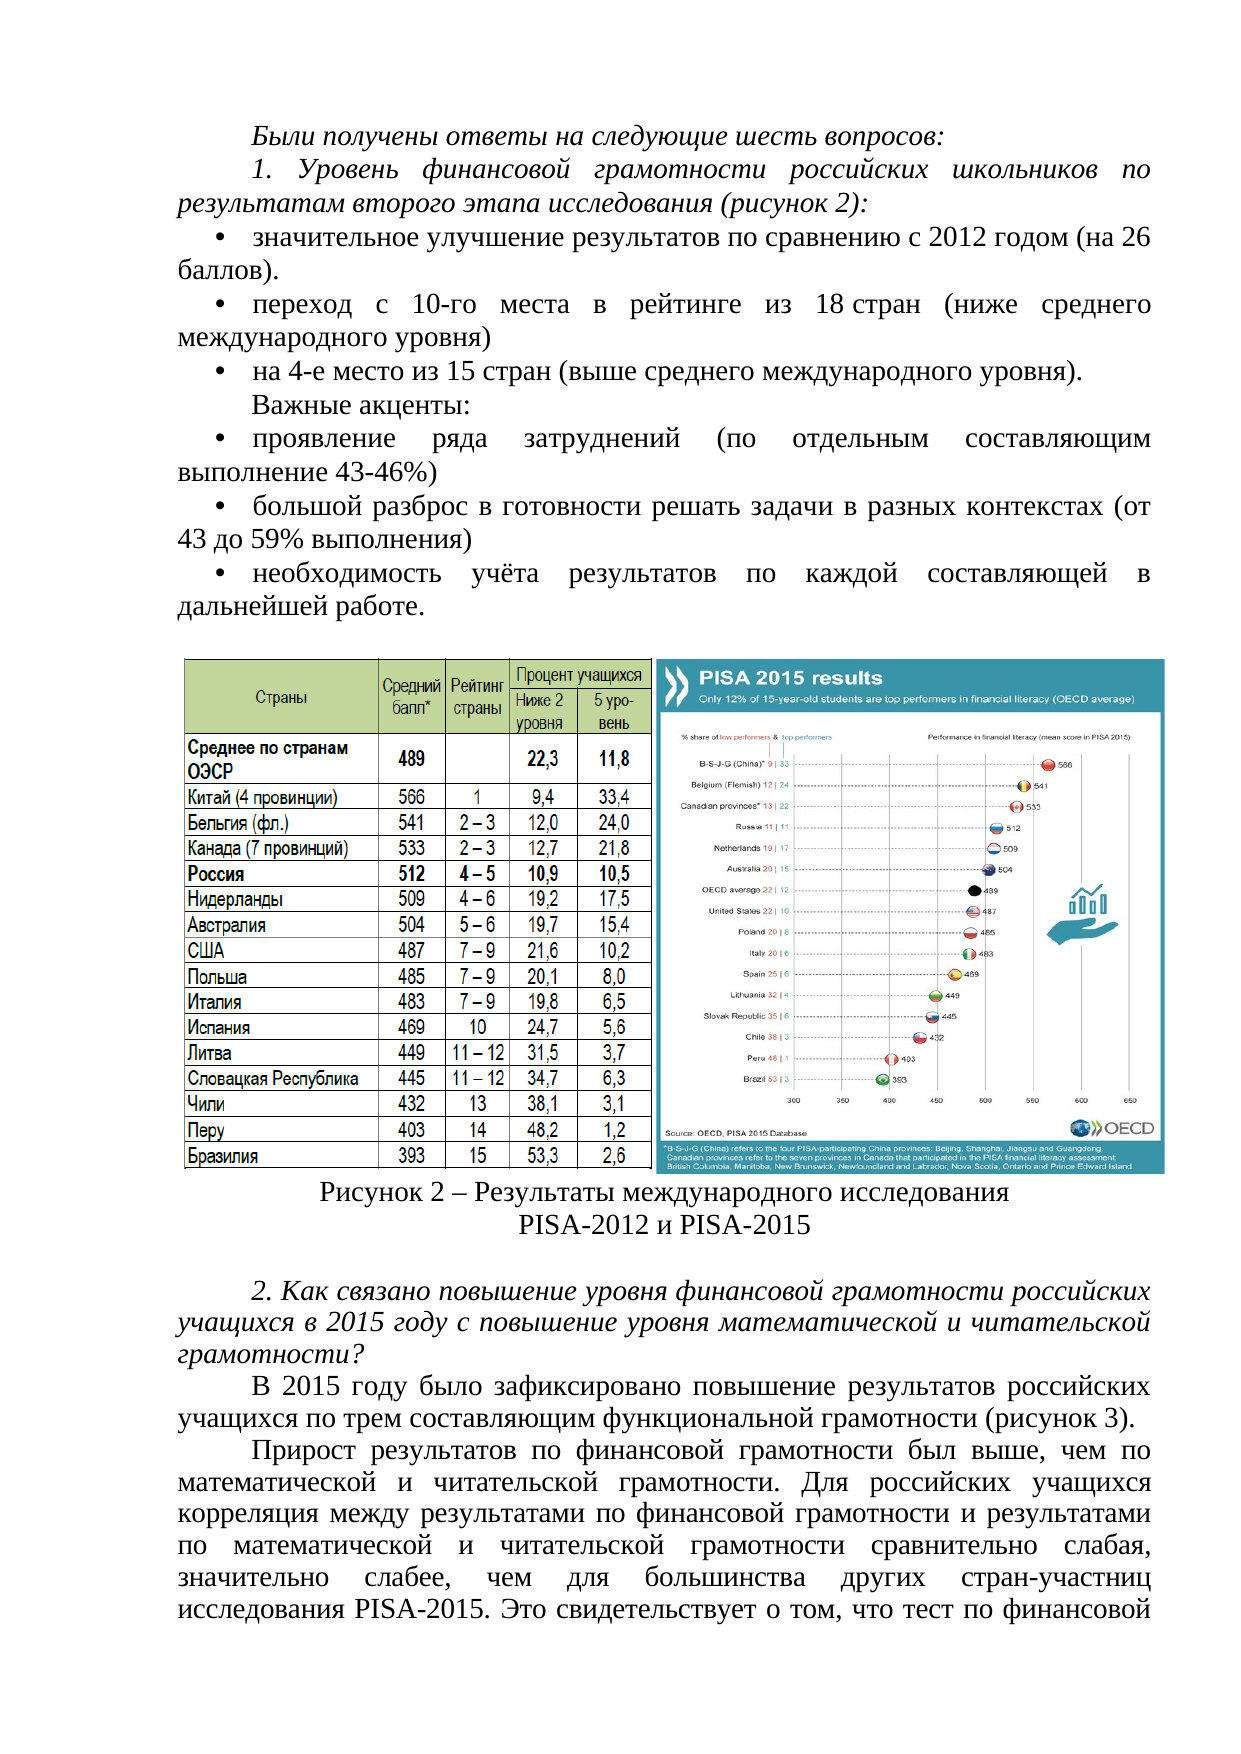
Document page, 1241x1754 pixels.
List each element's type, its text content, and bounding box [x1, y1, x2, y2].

list необходимость учёта результатов по каждой составляющей в дальнейшей работе. [177, 555, 1152, 622]
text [177, 1434, 1152, 1625]
text Важные акценты: [177, 387, 1152, 420]
list значительное улучшение результатов по сравнению с 2012 годом (на 26 баллов). [177, 219, 1152, 286]
list большой разброс в готовности решать задачи в разных контекстах (от 43 до 59% выполнения) [177, 487, 1152, 555]
text Были получены ответы на следующие шесть вопросов: [177, 118, 1152, 152]
text 2. Как связано повышение уровня финансовой грамотности российских учащихся в 2015 году с повышение уровня математической и читательской грамотности? [177, 1274, 1152, 1370]
text Рисунок 2 – Результаты международного исследования [177, 1174, 1152, 1207]
text 1. Уровень финансовой грамотности российских школьников по результатам второго этапа исследования (рисунок 2): [177, 152, 1152, 219]
text PISA-2012 и PISA-2015 [177, 1207, 1152, 1241]
picture [177, 653, 1165, 1174]
list проявление ряда затруднений (по отдельным составляющим выполнение 43-46%) [177, 420, 1152, 487]
list переход с 10-го места в рейтинге из 18 стран (ниже среднего международного уровня) [177, 286, 1152, 353]
text В 2015 году было зафиксировано повышение результатов российских учащихся по трем составляющим функциональной грамотности (рисунок 3). [177, 1370, 1152, 1434]
list на 4-е место из 15 стран (выше среднего международного уровня). [177, 353, 1152, 387]
